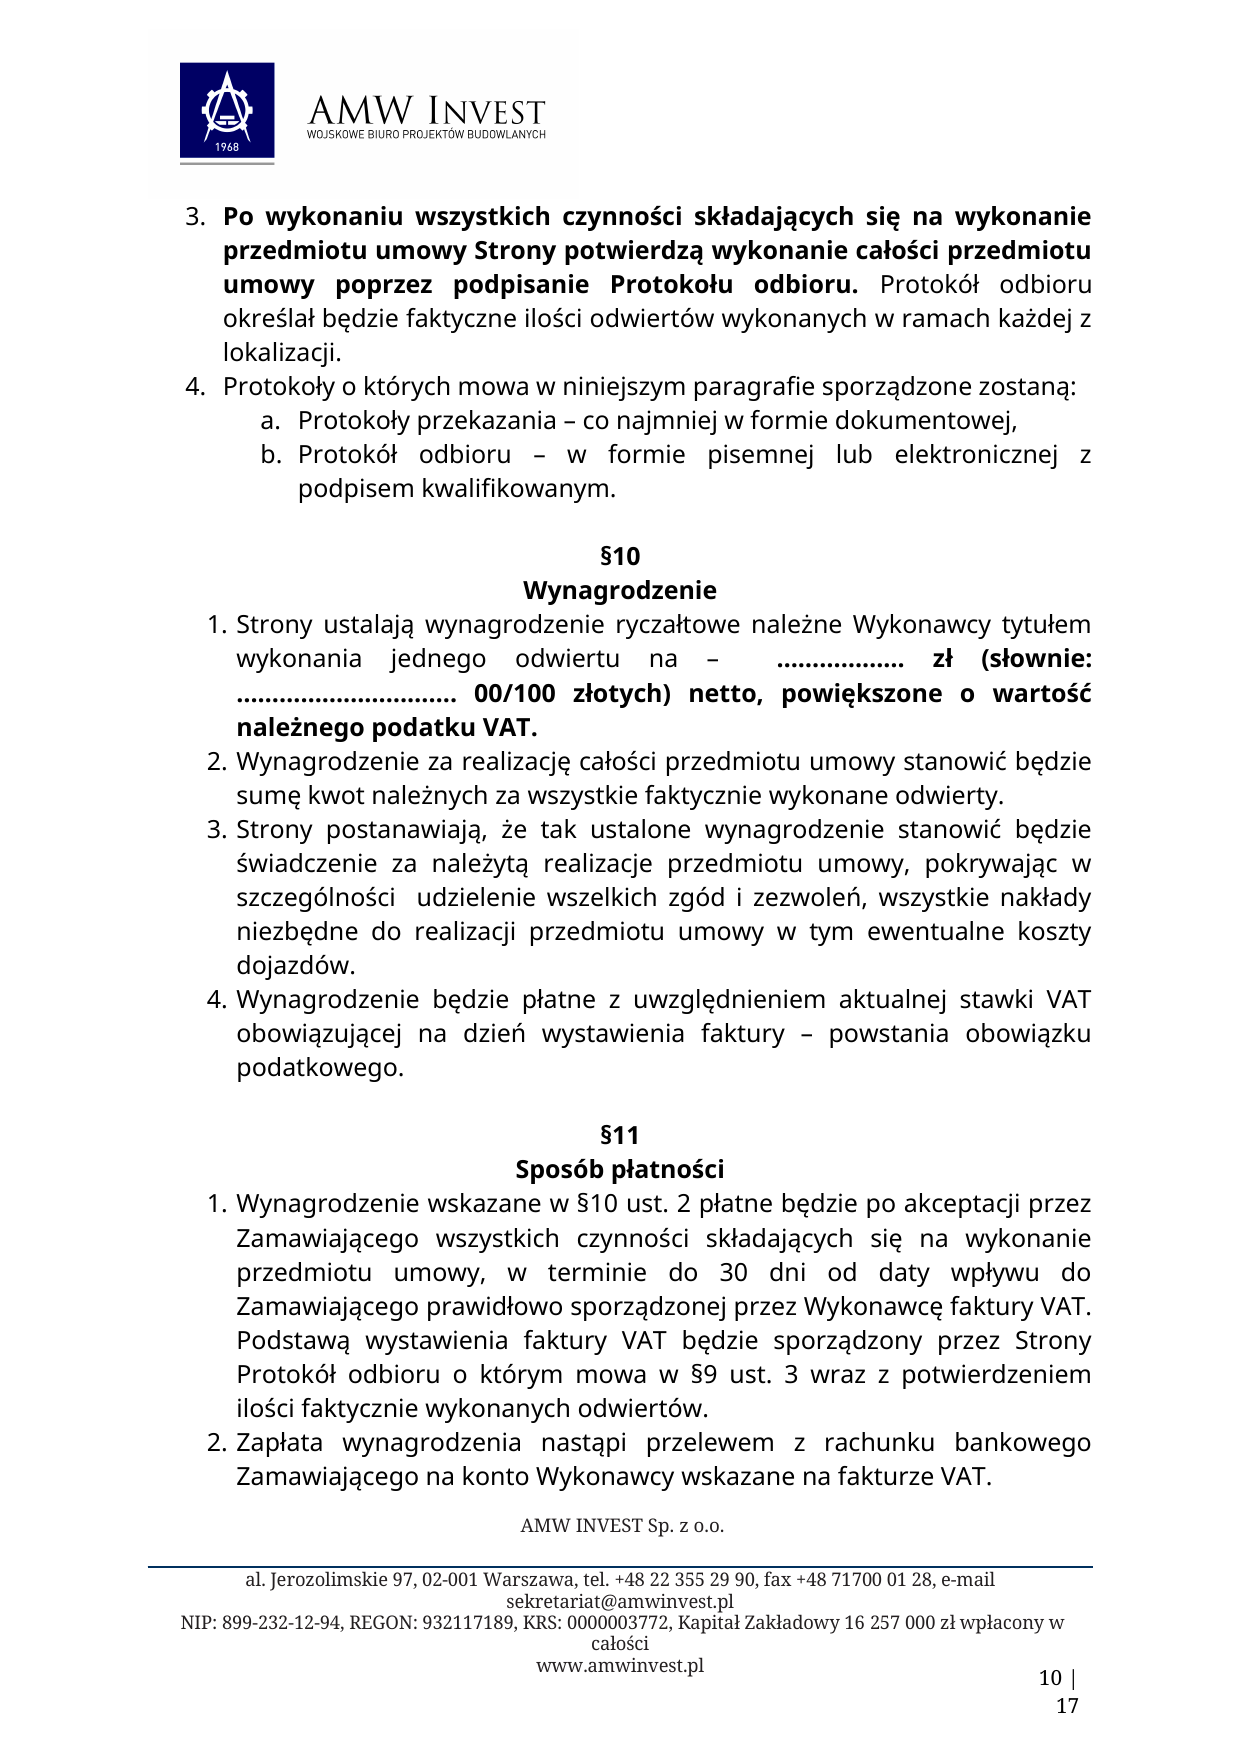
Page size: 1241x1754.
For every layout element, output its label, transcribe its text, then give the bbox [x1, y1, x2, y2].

list Protokoły przekazania – co najmniej w formie dokumentowej, [260, 403, 1093, 437]
list Protokoły o których mowa w niniejszym paragrafie sporządzone zostaną: [185, 369, 1093, 403]
picture [147, 29, 579, 199]
list Po wykonaniu wszystkich czynności składających się na wykonanie przedmiotu umowy Strony potwierdzą wykonanie całości przedmiotu umowy poprzez podpisanie Protokołu odbioru. Protokół odbioru określał będzie faktyczne ilości odwiertów wykonanych w ramach każdej z lokalizacji. [185, 198, 1093, 369]
list Strony postanawiają, że tak ustalone wynagrodzenie stanowić będzie świadczenie za należytą realizacje przedmiotu umowy, pokrywając w szczególności udzielenie wszelkich zgód i zezwoleń, wszystkie nakłady niezbędne do realizacji przedmiotu umowy w tym ewentualne koszty dojazdów. [207, 811, 1093, 982]
list Wynagrodzenie wskazane w §10 ust. 2 płatne będzie po akceptacji przez Zamawiającego wszystkich czynności składających się na wykonanie przedmiotu umowy, w terminie do 30 dni od daty wpływu do Zamawiającego prawidłowo sporządzonej przez Wykonawcę faktury VAT. Podstawą wystawienia faktury VAT będzie sporządzony przez Strony Protokół odbioru o którym mowa w §9 ust. 3 wraz z potwierdzeniem ilości faktycznie wykonanych odwiertów. [207, 1186, 1093, 1424]
list Protokół odbioru – w formie pisemnej lub elektronicznej z podpisem kwalifikowanym. [260, 437, 1093, 505]
list Wynagrodzenie będzie płatne z uwzględnieniem aktualnej stawki VAT obowiązującej na dzień wystawienia faktury – powstania obowiązku podatkowego. [207, 982, 1093, 1084]
subtitle §11 Sposób płatności [148, 1118, 1093, 1186]
list Wynagrodzenie za realizację całości przedmiotu umowy stanowić będzie sumę kwot należnych za wszystkie faktycznie wykonane odwierty. [207, 743, 1093, 811]
subtitle §10 Wynagrodzenie [148, 539, 1093, 607]
list Zapłata wynagrodzenia nastąpi przelewem z rachunku bankowego Zamawiającego na konto Wykonawcy wskazane na fakturze VAT. [207, 1424, 1093, 1493]
list Strony ustalają wynagrodzenie ryczałtowe należne Wykonawcy tytułem wykonania jednego odwiertu na – ……………… zł (słownie: …………………………. 00/100 złotych) netto, powiększone o wartość należnego podatku VAT. [207, 607, 1093, 743]
